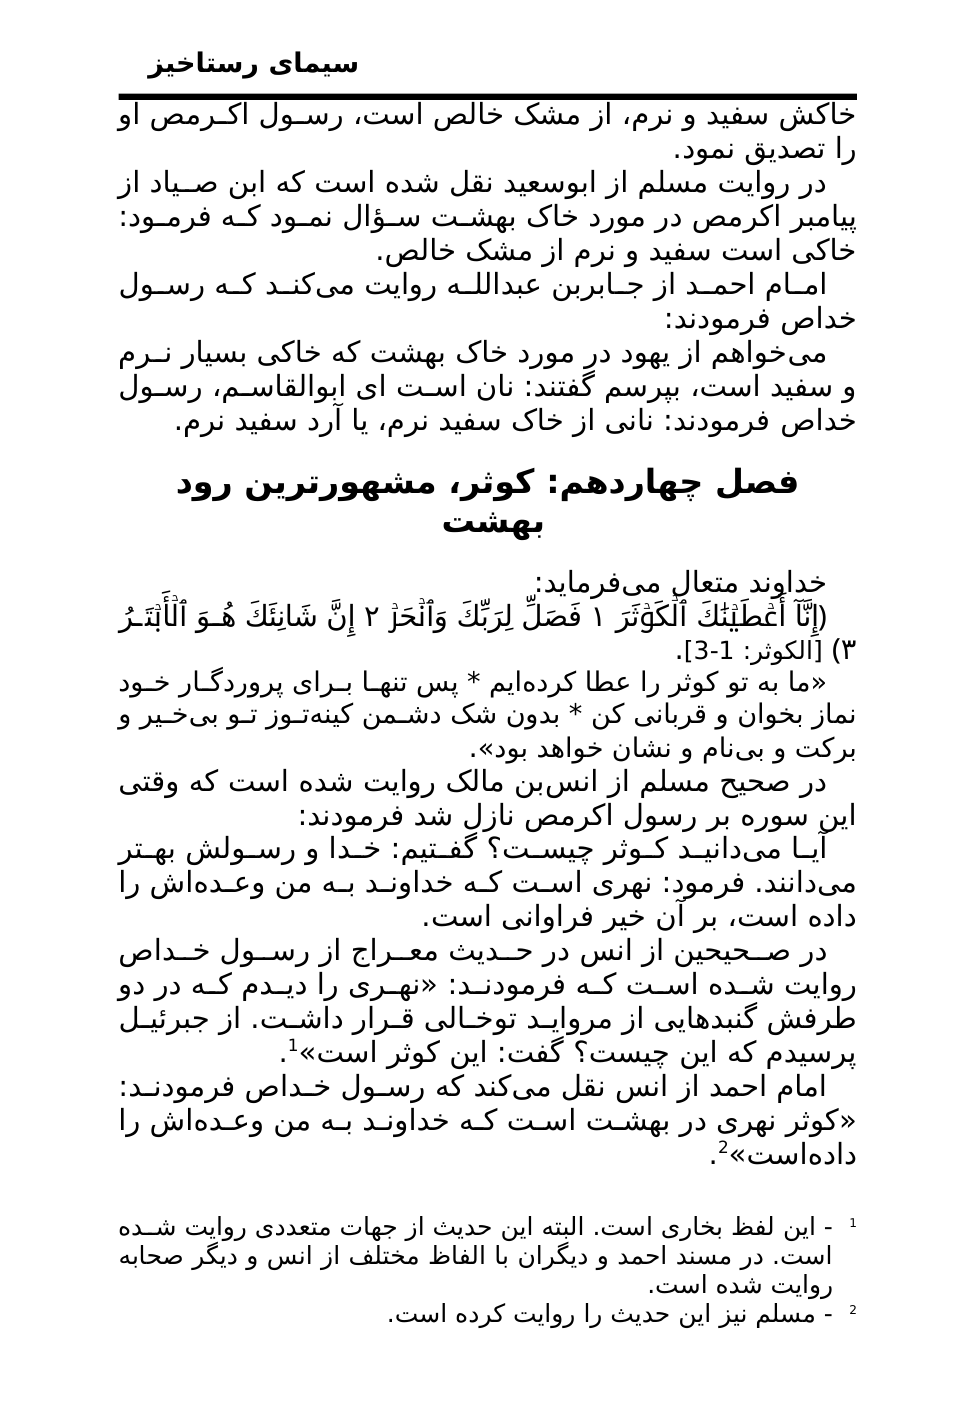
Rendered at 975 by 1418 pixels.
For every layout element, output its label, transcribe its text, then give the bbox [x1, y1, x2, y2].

text «ما به تو کوثر را عطا کرده‌ایم * پس تنها برای پروردگار خود نماز بخوان و قربانی کن * بدون شک دشمن کینه‌توز تو بی‌خیر و برکت و بی‌نام و نشان خواهد بود». [118, 667, 857, 764]
text در روایت مسلم از ابوسعید نقل شده است که ابن صیاد از پیامبر اکرمص در مورد خاک بهشت سؤال نمود که فرمود: خاکی است سفید و نرم از مشک خالص. [118, 166, 857, 267]
text در صحیحین از انس‌ در حدیث معراج از رسول خداص روایت شده است که فرمودند: «نهری را دیدم که در دو طرفش گنبدهایی از مرواید توخالی قرار داشت. از جبرئیل پرسیدم که این چیست؟ گفت: این کوثر است». [118, 934, 857, 1069]
text خداوند متعال می‌فرماید: [118, 565, 857, 599]
text می‌خواهم از یهود در مورد خاک بهشت که خاکی بسیار نرم و سفید است، بپرسم گفتند: نان است ای ابوالقاسم، رسول خداص فرمودند: نانی از خاک سفید نرم، یا آرد سفید نرم. [118, 335, 857, 437]
text امام احمد از جابربن عبدالله روایت می‌کند که رسول خداص فرمودند: [118, 267, 857, 335]
text ﴿إِنَّآ أَعۡطَيۡنَٰكَ ٱلۡكَوۡثَرَ ١ فَصَلِّ لِرَبِّكَ وَٱنۡحَرۡ ٢ إِنَّ شَانِئَكَ هُوَ ٱلۡأَبۡتَرُ ٣﴾ [الکوثر: 1-3]. [118, 599, 857, 667]
text در صحیح مسلم از انس‌بن مالک روایت شده است که وقتی این سوره بر رسول اکرمص نازل شد فرمودند: [118, 764, 857, 832]
text آیا می‌دانید کوثر چیست؟ گفتیم: خدا و رسولش بهتر می‌دانند. فرمود: نهری است که خداوند به من وعده‌اش را داده است، بر آن خیر فراوانی است. [118, 832, 857, 934]
text امام احمد از انس نقل می‌کند که رسول خداص فرمودند: «کوثر نهری در بهشت است که خداوند به من وعده‌اش را داده‌است». [118, 1069, 857, 1171]
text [118, 98, 857, 166]
text فصل چهاردهم: کوثر، مشهورترین رود بهشت [118, 462, 857, 540]
